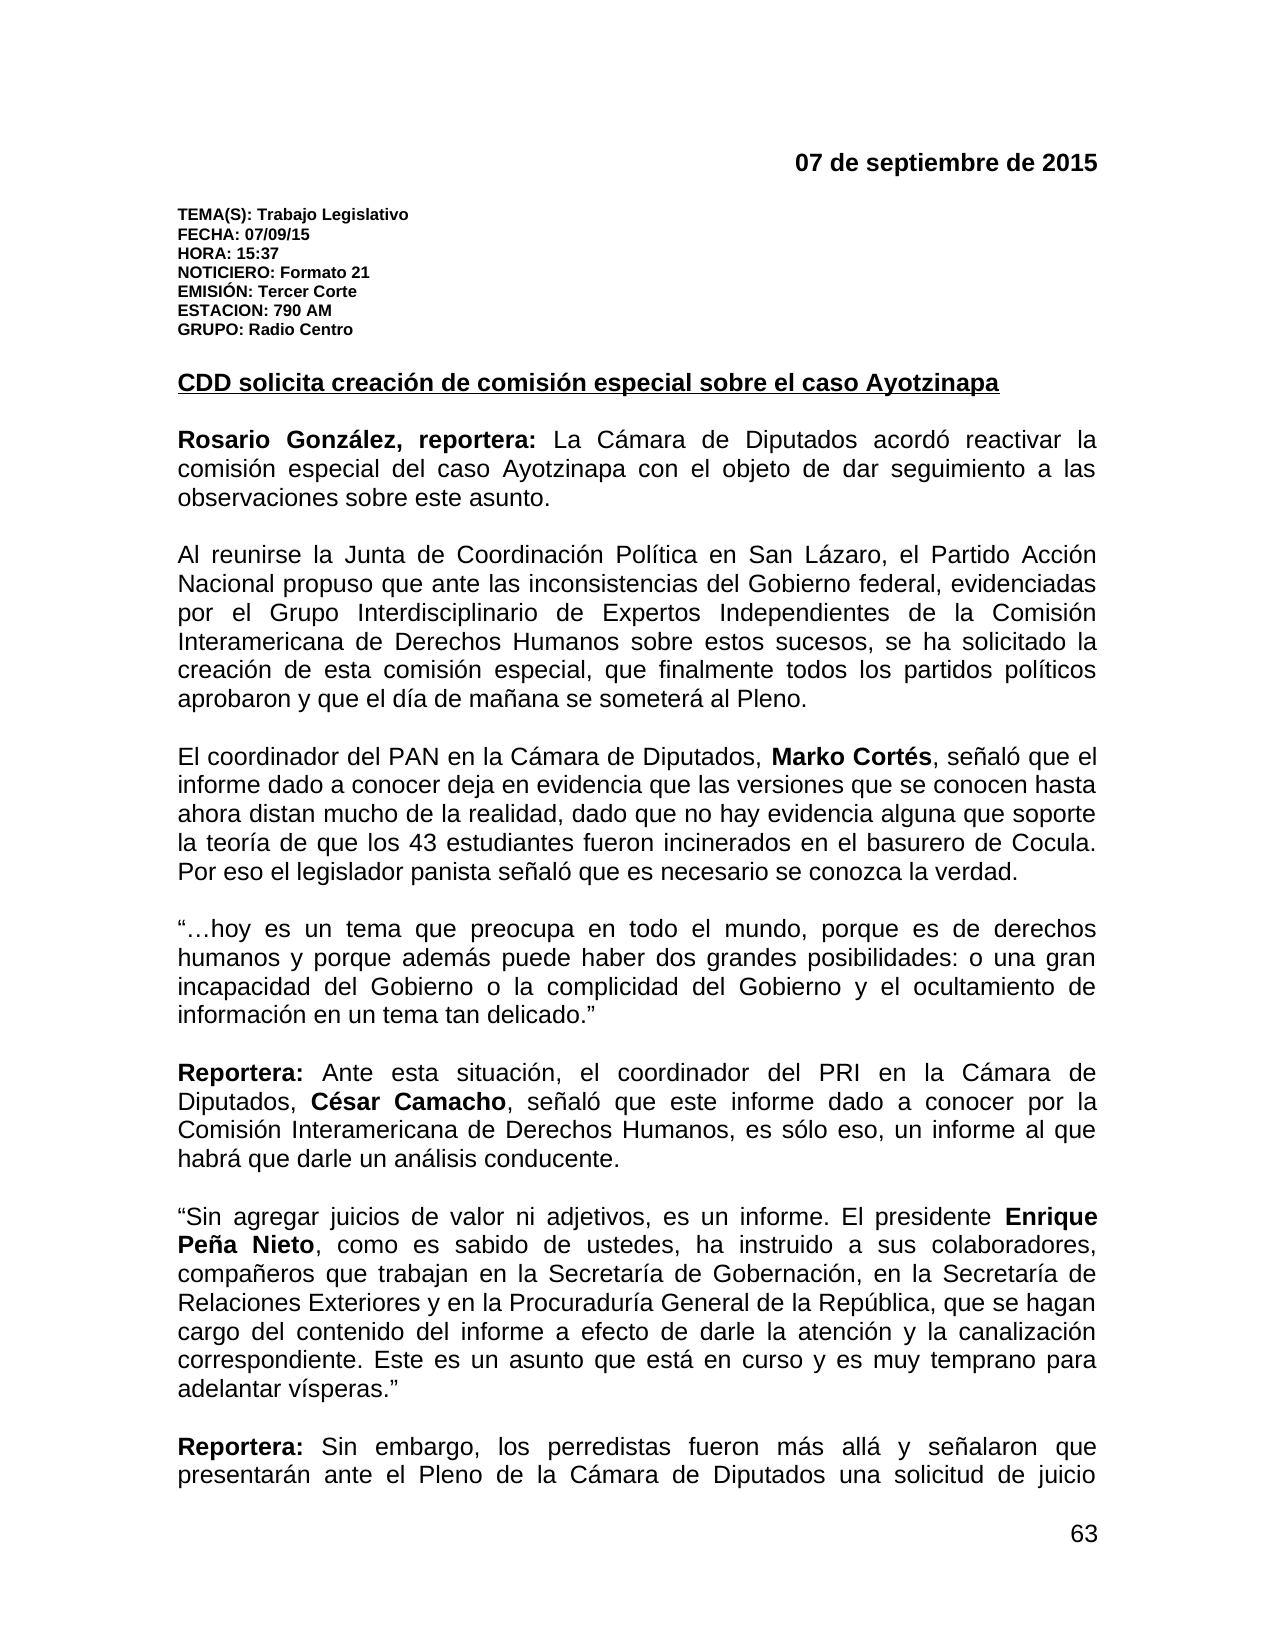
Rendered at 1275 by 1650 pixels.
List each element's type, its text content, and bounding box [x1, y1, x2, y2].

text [177, 1432, 1098, 1489]
text ESTACION: 790 AM [177, 301, 1098, 320]
text TEMA(S): Trabajo Legislativo [177, 205, 1098, 224]
text Al reunirse la Junta de Coordinación Política en San Lázaro, el Partido Acción Nacional propuso que ante las inconsistencias del Gobierno federal, evidenciadas por el Grupo Interdisciplinario de Expertos Independientes de la Comisión Interamericana de Derechos Humanos sobre estos sucesos, se ha solicitado la creación de esta comisión especial, que finalmente todos los partidos políticos aprobaron y que el día de mañana se someterá al Pleno. [177, 541, 1098, 713]
text Reportera: Ante esta situación, el coordinador del PRI en la Cámara de Diputados, César Camacho, señaló que este informe dado a conocer por la Comisión Interamericana de Derechos Humanos, es sólo eso, un informe al que habrá que darle un análisis conducente. [177, 1058, 1098, 1173]
text “Sin agregar juicios de valor ni adjetivos, es un informe. El presidente Enrique Peña Nieto, como es sabido de ustedes, ha instruido a sus colaboradores, compañeros que trabajan en la Secretaría de Gobernación, en la Secretaría de Relaciones Exteriores y en la Procuraduría General de la República, que se hagan cargo del contenido del informe a efecto de darle la atención y la canalización correspondiente. Este es un asunto que está en curso y es muy temprano para adelantar vísperas.” [177, 1202, 1098, 1403]
text CDD solicita creación de comisión especial sobre el caso Ayotzinapa [177, 368, 1098, 397]
text GRUPO: Radio Centro [177, 320, 1098, 339]
text HORA: 15:37 [177, 243, 1098, 263]
text EMISIÓN: Tercer Corte [177, 282, 1098, 301]
text NOTICIERO: Formato 21 [177, 263, 1098, 282]
text Rosario González, reportera: La Cámara de Diputados acordó reactivar la comisión especial del caso Ayotzinapa con el objeto de dar seguimiento a las observaciones sobre este asunto. [177, 426, 1098, 512]
text 07 de septiembre de 2015 [177, 148, 1098, 176]
text “…hoy es un tema que preocupa en todo el mundo, porque es de derechos humanos y porque además puede haber dos grandes posibilidades: o una gran incapacidad del Gobierno o la complicidad del Gobierno y el ocultamiento de información en un tema tan delicado.” [177, 914, 1098, 1029]
text FECHA: 07/09/15 [177, 224, 1098, 243]
text El coordinador del PAN en la Cámara de Diputados, Marko Cortés, señaló que el informe dado a conocer deja en evidencia que las versiones que se conocen hasta ahora distan mucho de la realidad, dado que no hay evidencia alguna que soporte la teoría de que los 43 estudiantes fueron incinerados en el basurero de Cocula. Por eso el legislador panista señaló que es necesario se conozca la verdad. [177, 742, 1098, 886]
